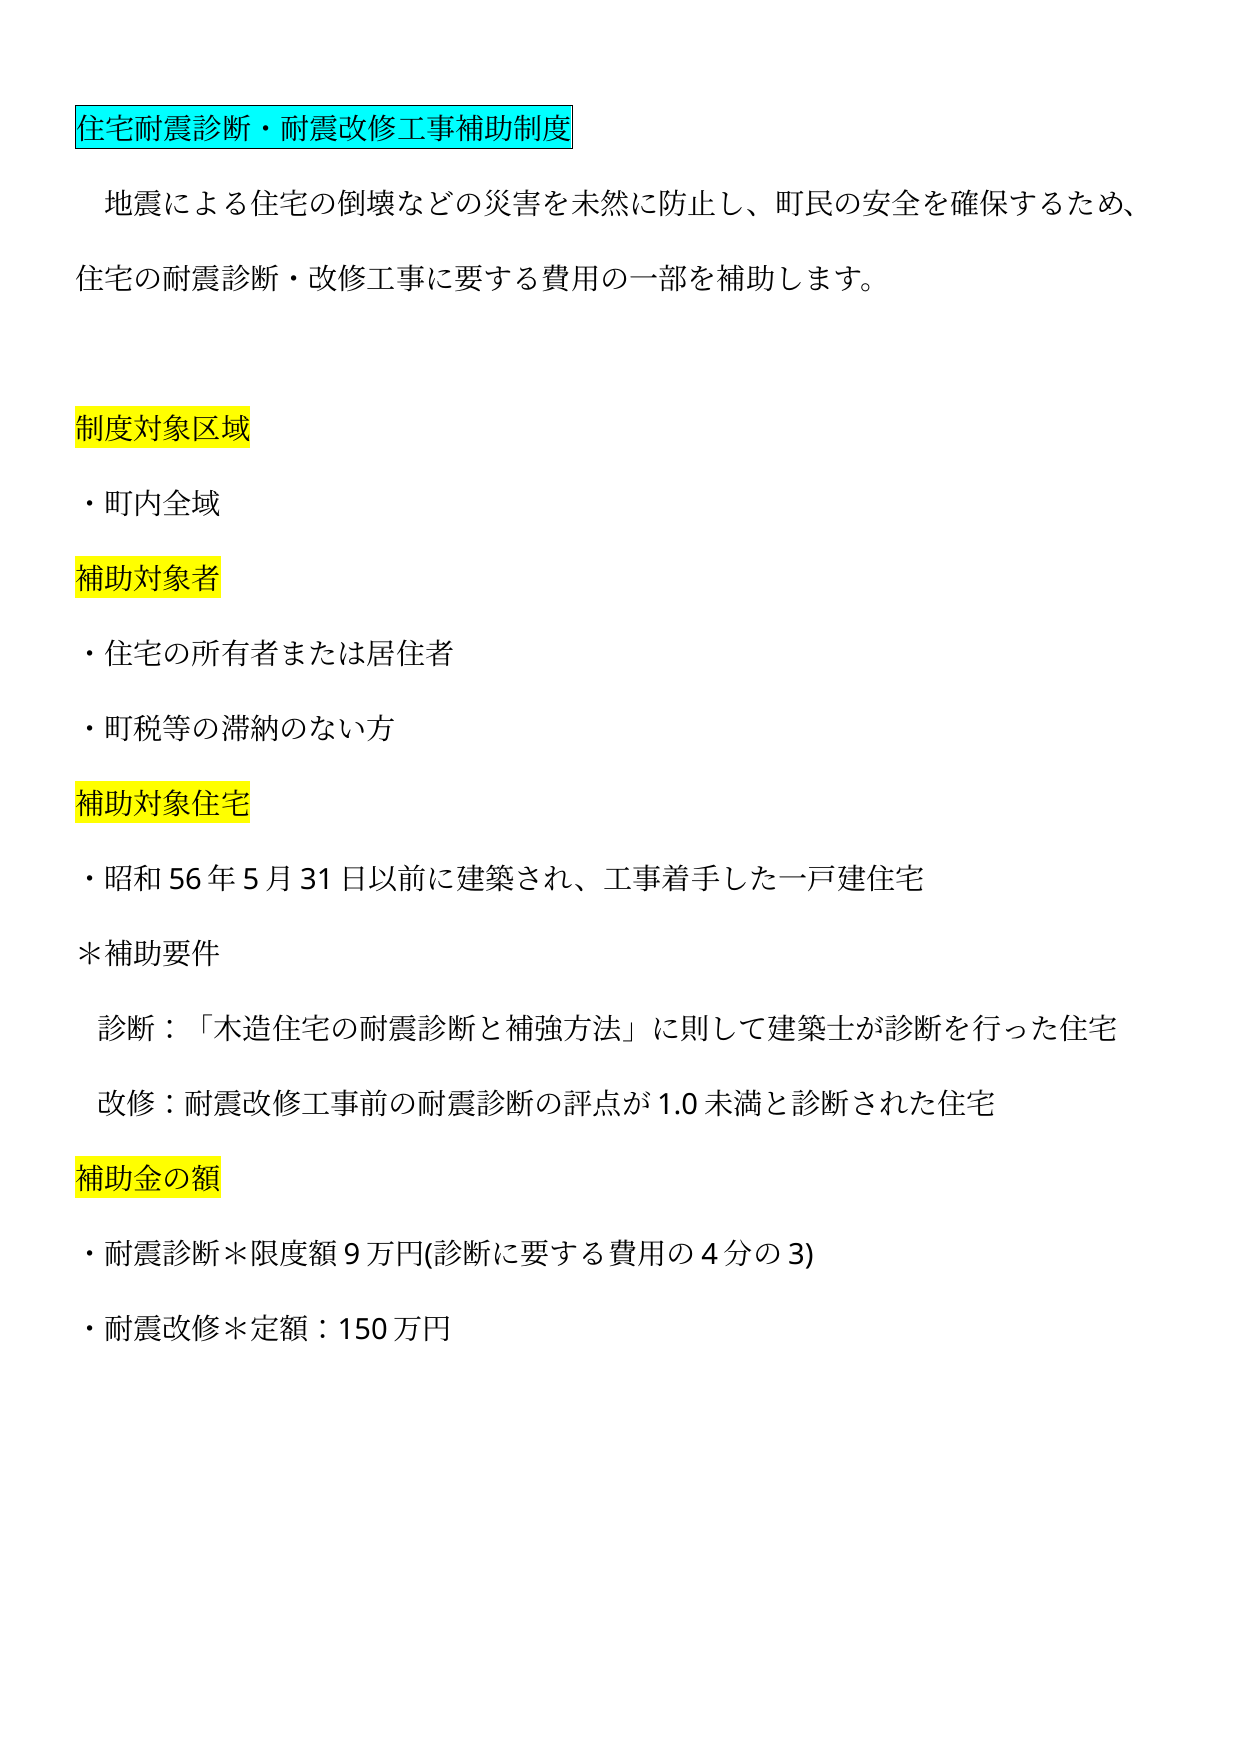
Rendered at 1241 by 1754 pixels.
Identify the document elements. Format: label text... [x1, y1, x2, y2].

text ・耐震診断＊限度額9万円(診断に要する費用の4分の3) [75, 1214, 1165, 1289]
text 補助対象者 [75, 539, 1165, 614]
text 地震による住宅の倒壊などの災害を未然に防止し、町民の安全を確保するため、 [75, 164, 1165, 239]
text 診断：「木造住宅の耐震診断と補強方法」に則して建築士が診断を行った住宅 [97, 989, 1165, 1064]
text ＊補助要件 [75, 914, 1165, 989]
text ・町税等の滞納のない方 [75, 689, 1165, 764]
text ・耐震改修＊定額：150万円 [75, 1289, 1165, 1364]
text 住宅耐震診断・耐震改修工事補助制度 [75, 89, 1165, 164]
text 制度対象区域 [75, 389, 1165, 464]
text ・昭和56年5月31日以前に建築され、工事着手した一戸建住宅 [75, 839, 1165, 914]
text ・住宅の所有者または居住者 [75, 614, 1165, 689]
text ・町内全域 [75, 464, 1165, 539]
text 改修：耐震改修工事前の耐震診断の評点が1.0未満と診断された住宅 [97, 1064, 1165, 1139]
text 住宅の耐震診断・改修工事に要する費用の一部を補助します。 [75, 239, 1165, 314]
text 補助対象住宅 [75, 764, 1165, 839]
text 補助金の額 [75, 1139, 1165, 1214]
